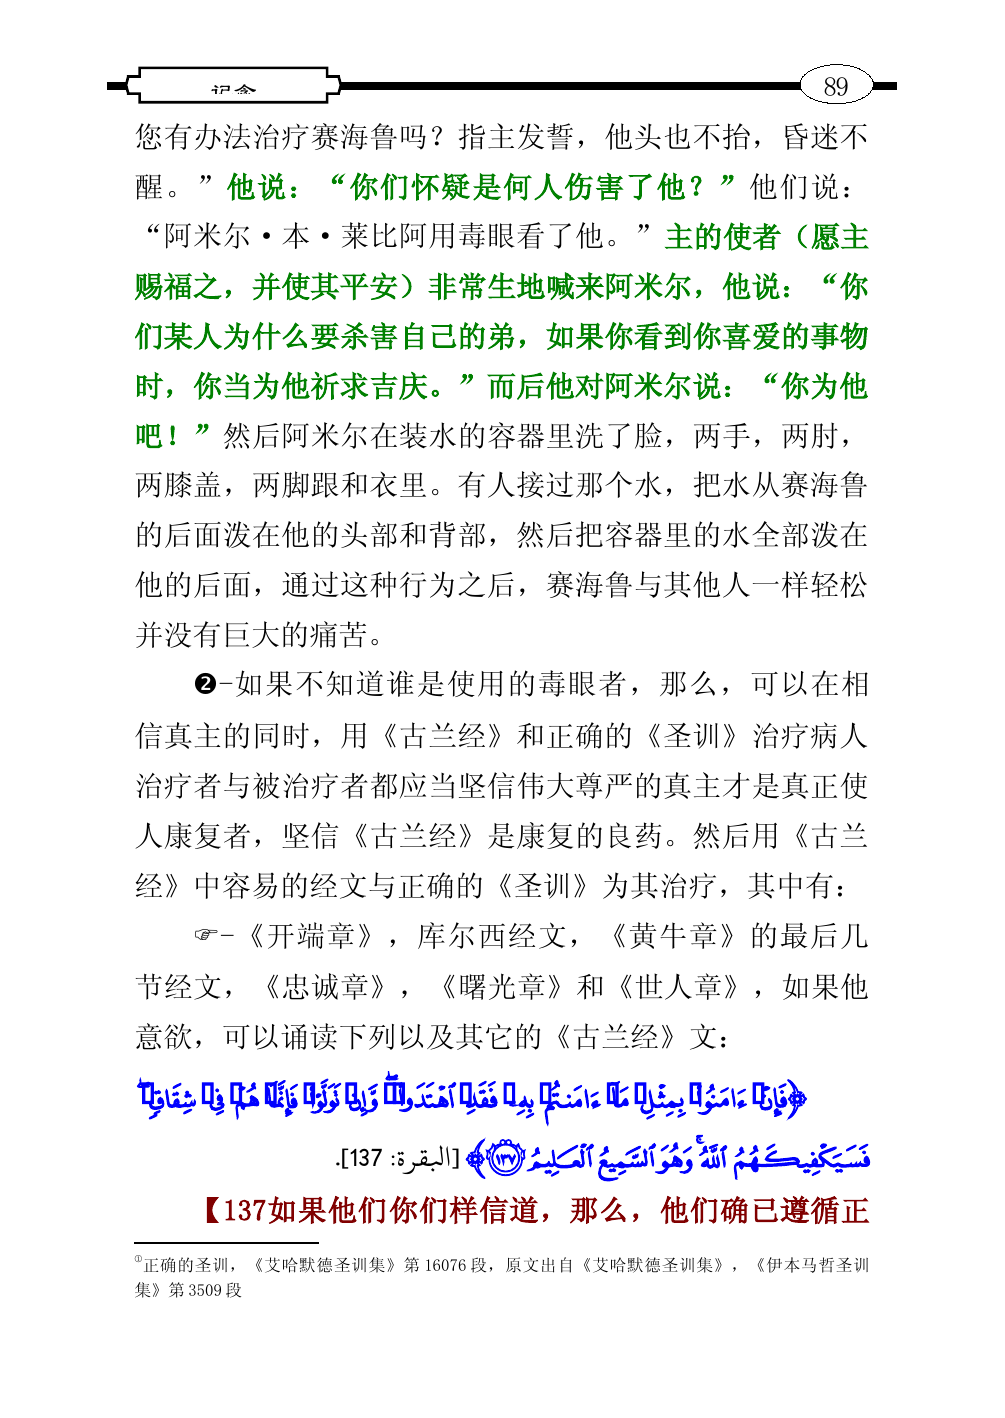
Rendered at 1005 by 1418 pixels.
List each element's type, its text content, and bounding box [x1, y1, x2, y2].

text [134, 1191, 870, 1224]
text (ﮃ ﮄ ﮅ ﮆ ﮇ ﮈ ﮉ ﮊ ﮋ ﮌ ﮍ ﮎ ﮏ ﮐ ﮑ ﮒ ﮓ ﮔ ﮕ ﮖ ﮗ ﮘ ﮙ) [البقرة: 137]. [134, 1068, 870, 1191]
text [134, 118, 870, 649]
text -《开端章》，库尔西经文，《黄牛章》的最后几节经文，《忠诚章》，《曙光章》和《世人章》，如果他意欲，可以诵读下列以及其它的《古兰经》文： [134, 917, 870, 1052]
text -如果不知道谁是使用的毒眼者，那么，可以在相信真主的同时，用《古兰经》和正确的《圣训》治疗病人。治疗者与被治疗者都应当坚信伟大尊严的真主才是真正使人康复者，坚信《古兰经》是康复的良药。然后用《古兰经》中容易的经文与正确的《圣训》为其治疗，其中有： [134, 666, 870, 900]
